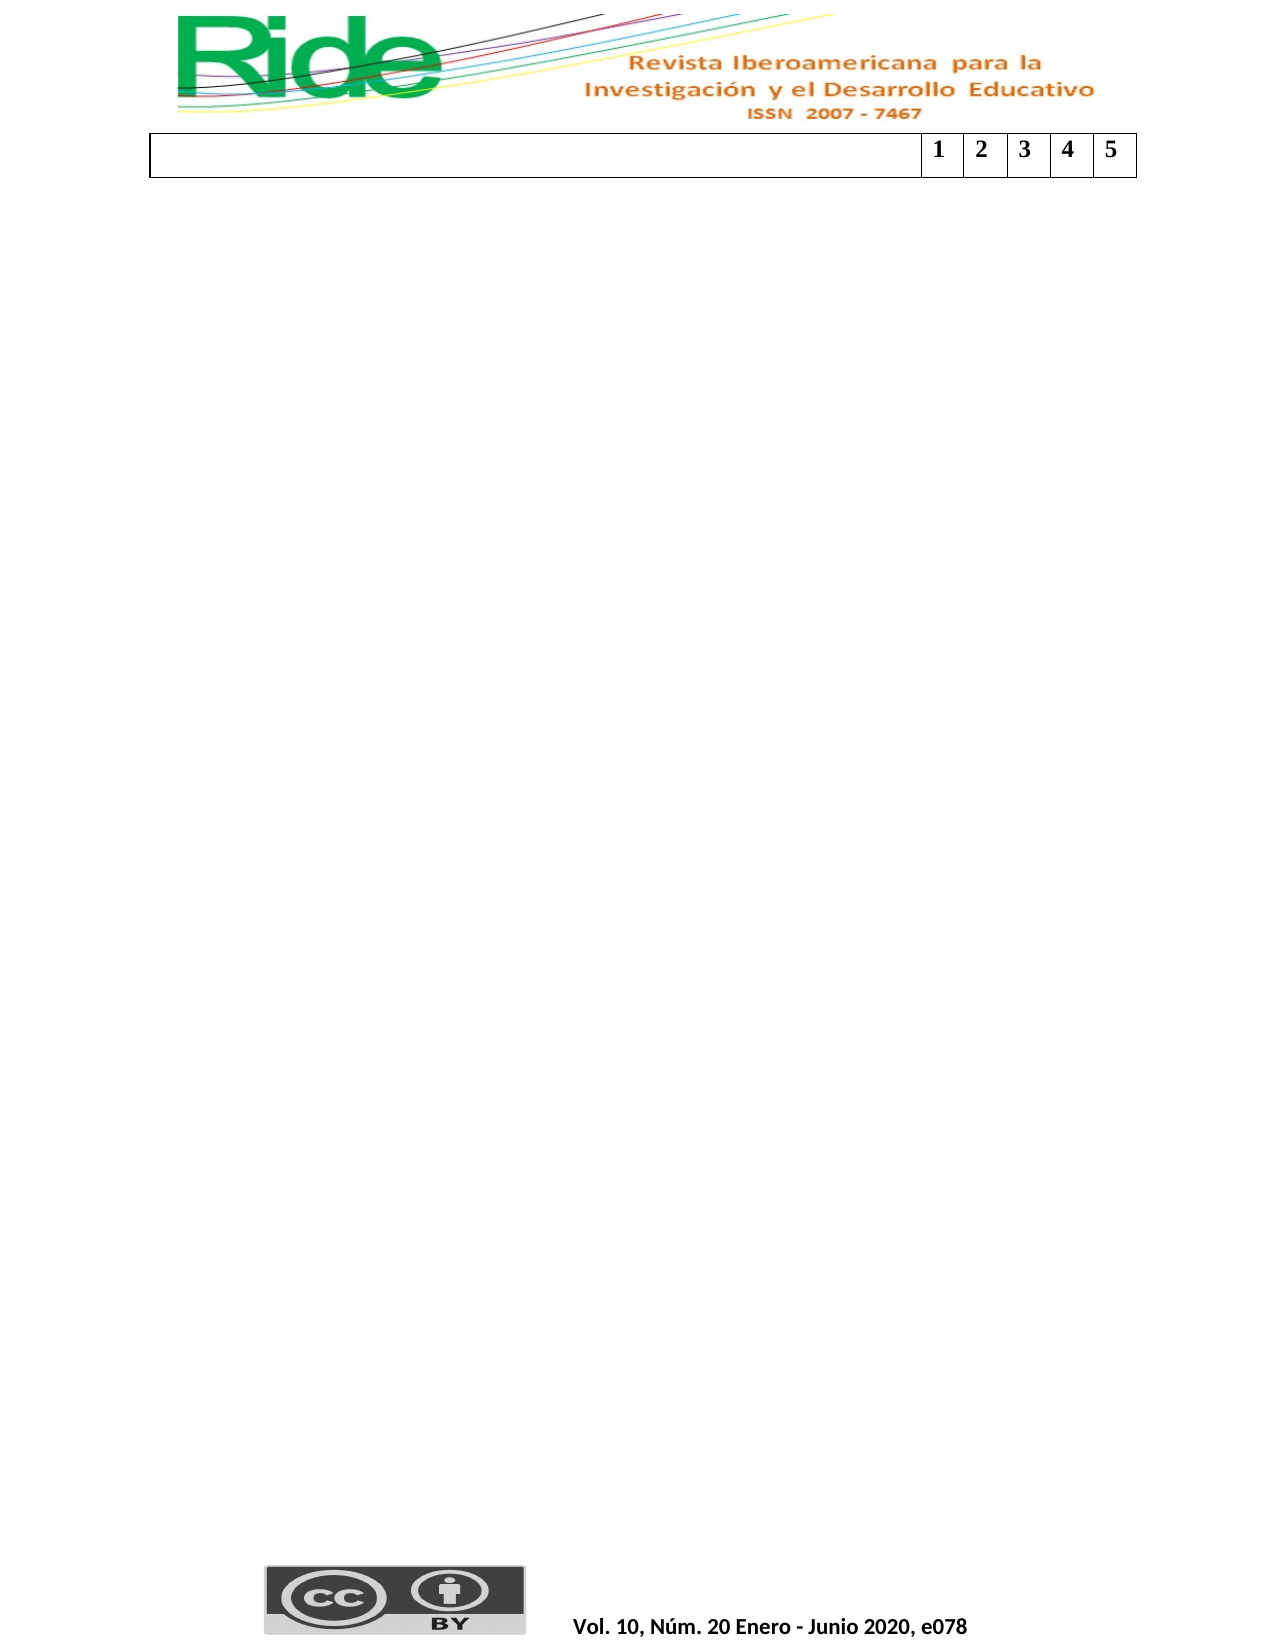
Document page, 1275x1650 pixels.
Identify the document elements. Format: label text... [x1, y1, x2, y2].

table_header [151, 134, 921, 177]
table_header 2 [964, 134, 1007, 177]
picture [263, 1565, 527, 1635]
table_header 5 [1094, 134, 1136, 177]
table_header 3 [1008, 134, 1050, 177]
picture [177, 14, 1098, 123]
table_header 1 [922, 134, 963, 177]
table_header 4 [1051, 134, 1093, 177]
